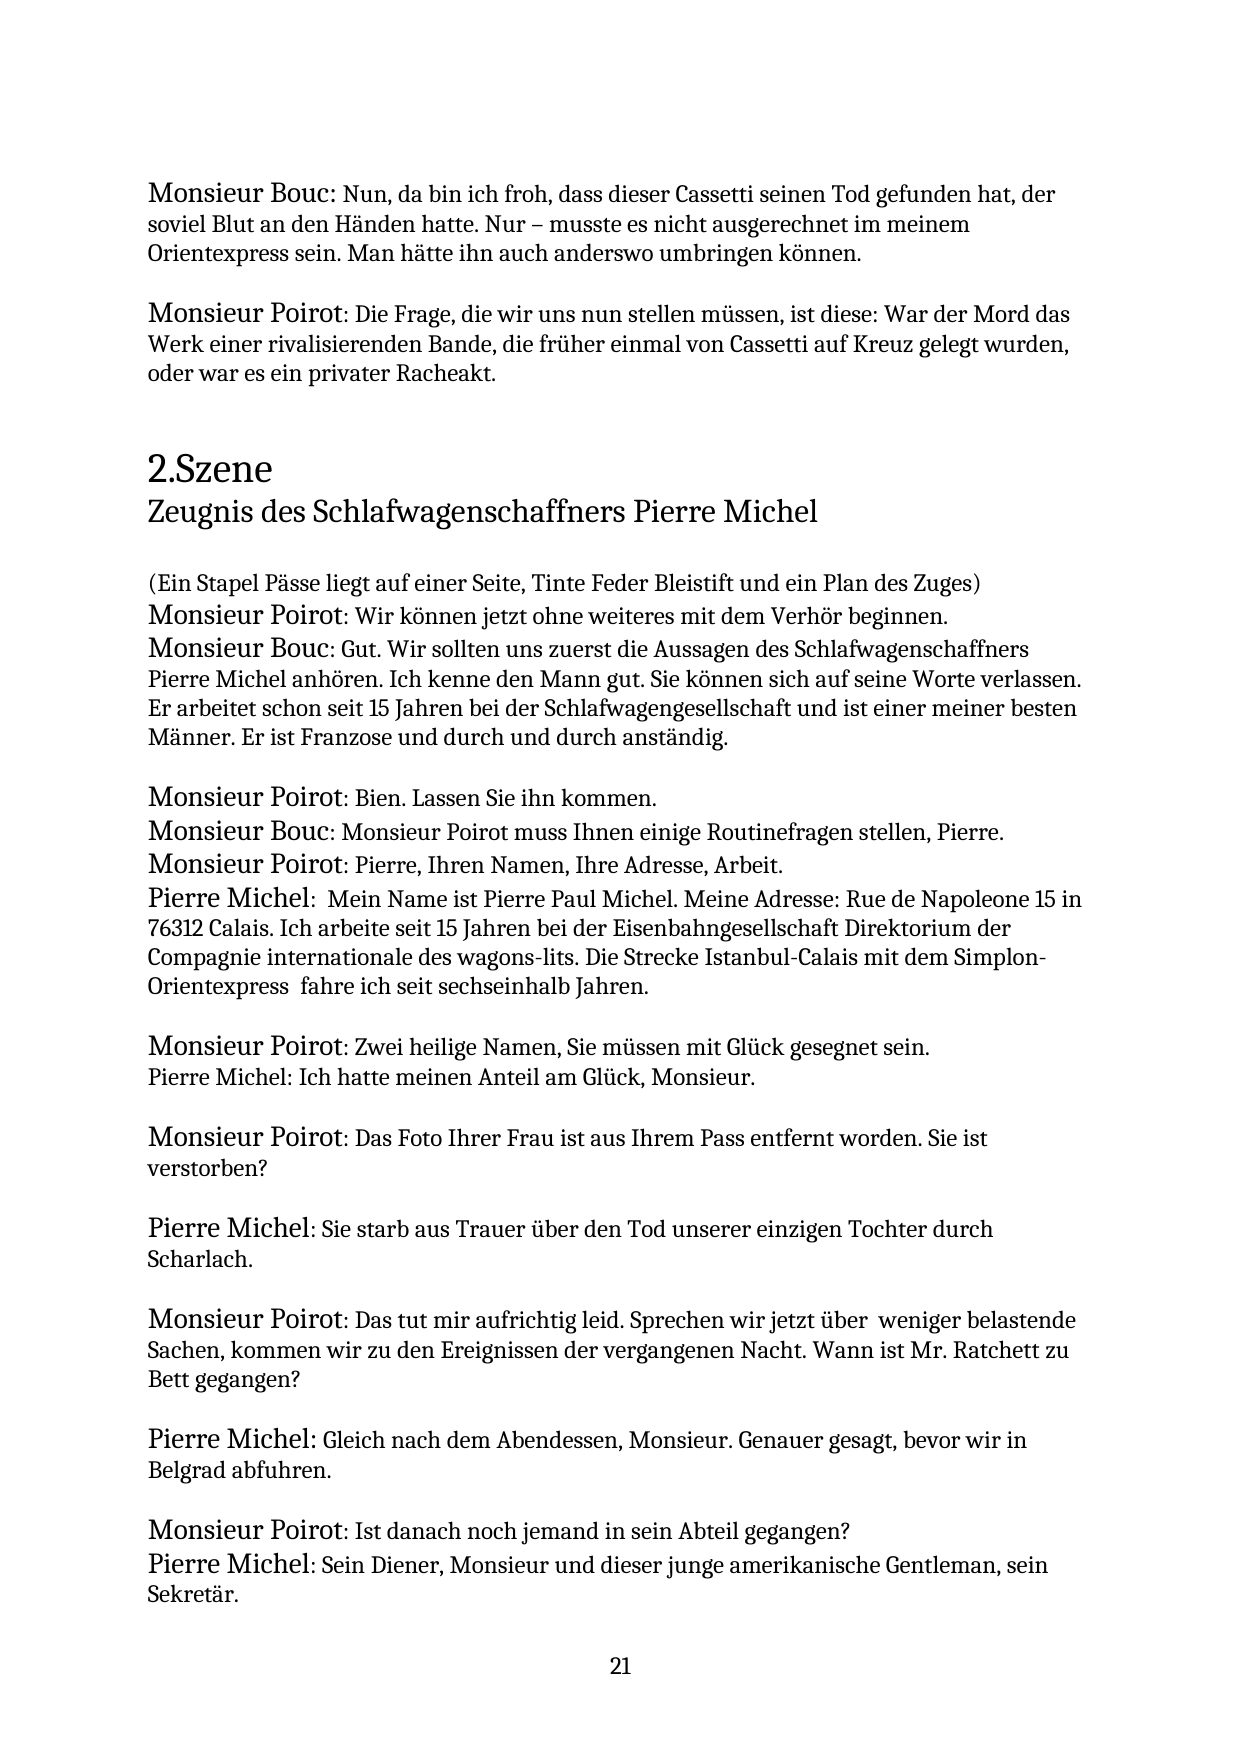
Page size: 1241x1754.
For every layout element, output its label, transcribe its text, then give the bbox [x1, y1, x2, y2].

text Monsieur Poirot: Die Frage, die wir uns nun stellen müssen, ist diese: War der Mord das Werk einer rivalisierenden Bande, die früher einmal von Cassetti auf Kreuz gelegt wurden, oder war es ein privater Racheakt. [148, 296, 1093, 387]
text (Ein Stapel Pässe liegt auf einer Seite, Tinte Feder Bleistift und ein Plan des Zuges) [148, 569, 1093, 598]
text Monsieur Poirot: Das tut mir aufrichtig leid. Sprechen wir jetzt über weniger belastende Sachen, kommen wir zu den Ereignissen der vergangenen Nacht. Wann ist Mr. Ratchett zu Bett gegangen? [148, 1302, 1093, 1393]
text Monsieur Bouc: Nun, da bin ich froh, dass dieser Cassetti seinen Tod gefunden hat, der soviel Blut an den Händen hatte. Nur – musste es nicht ausgerechnet im meinem Orientexpress sein. Man hätte ihn auch anderswo umbringen können. [148, 148, 1093, 267]
text Pierre Michel: Sein Diener, Monsieur und dieser junge amerikanische Gentleman, sein Sekretär. [148, 1547, 1093, 1609]
text Zeugnis des Schlafwagenschaffners Pierre Michel [148, 493, 1093, 531]
text Monsieur Poirot: Zwei heilige Namen, Sie müssen mit Glück gesegnet sein. [148, 1029, 1093, 1063]
text Monsieur Poirot: Pierre, Ihren Namen, Ihre Adresse, Arbeit. [148, 847, 1093, 881]
text Pierre Michel: Sie starb aus Trauer über den Tod unserer einzigen Tochter durch Scharlach. [148, 1211, 1093, 1274]
text Pierre Michel: Mein Name ist Pierre Paul Michel. Meine Adresse: Rue de Napoleone 15 in 76312 Calais. Ich arbeite seit 15 Jahren bei der Eisenbahngesellschaft Direktorium der Compagnie internationale des wagons-lits. Die Strecke Istanbul-Calais mit dem Simplon-Orientexpress fahre ich seit sechseinhalb Jahren. [148, 881, 1093, 1001]
text Monsieur Poirot: Bien. Lassen Sie ihn kommen. [148, 780, 1093, 814]
text Pierre Michel: Ich hatte meinen Anteil am Glück, Monsieur. [148, 1063, 1093, 1092]
text Monsieur Poirot: Das Foto Ihrer Frau ist aus Ihrem Pass entfernt worden. Sie ist verstorben? [148, 1120, 1093, 1183]
text Monsieur Bouc: Monsieur Poirot muss Ihnen einige Routinefragen stellen, Pierre. [148, 814, 1093, 847]
text Monsieur Bouc: Gut. Wir sollten uns zuerst die Aussagen des Schlafwagenschaffners Pierre Michel anhören. Ich kenne den Mann gut. Sie können sich auf seine Worte verlassen. Er arbeitet schon seit 15 Jahren bei der Schlafwagengesellschaft und ist einer meiner besten Männer. Er ist Franzose und durch und durch anständig. [148, 632, 1093, 751]
text 2.Szene [148, 445, 1093, 493]
text Monsieur Poirot: Ist danach noch jemand in sein Abteil gegangen? [148, 1513, 1093, 1547]
text Pierre Michel: Gleich nach dem Abendessen, Monsieur. Genauer gesagt, bevor wir in Belgrad abfuhren. [148, 1422, 1093, 1484]
text Monsieur Poirot: Wir können jetzt ohne weiteres mit dem Verhör beginnen. [148, 598, 1093, 632]
